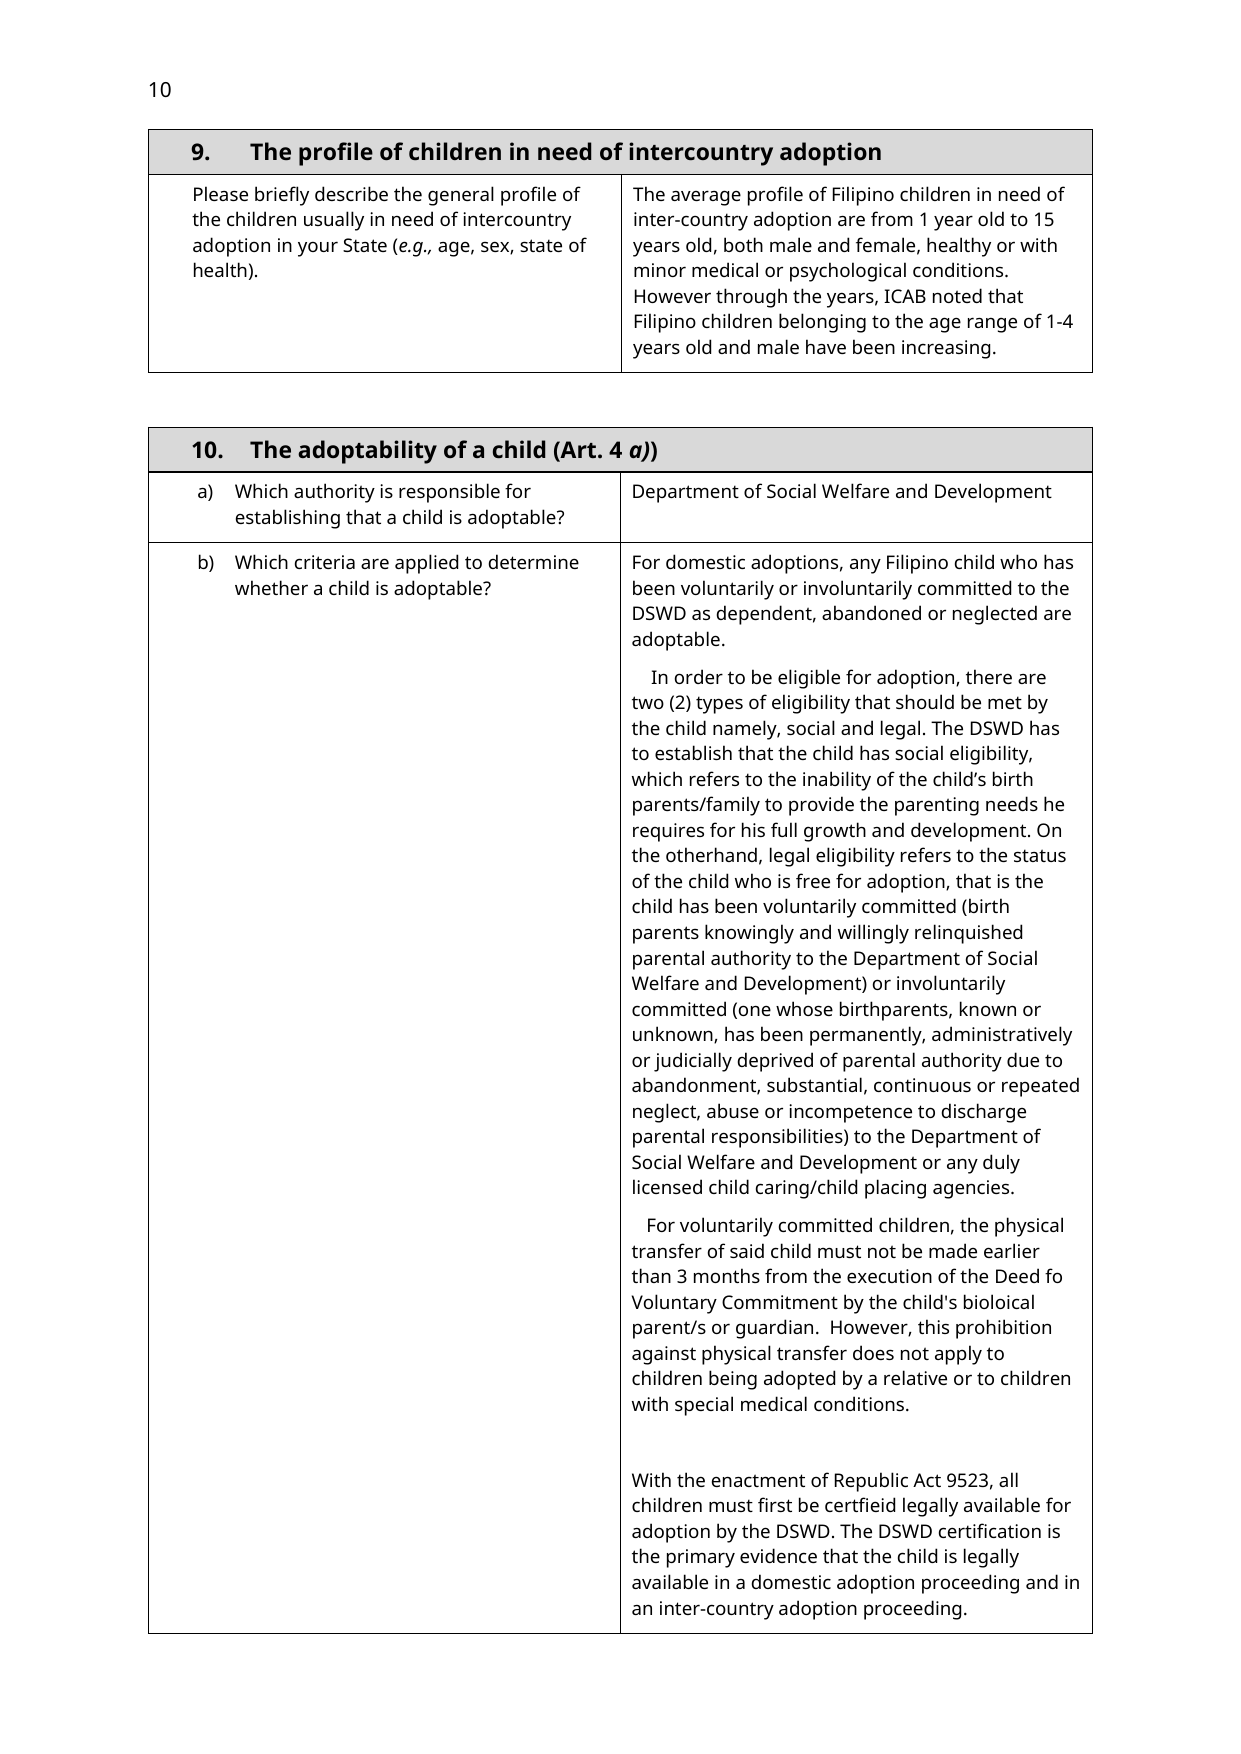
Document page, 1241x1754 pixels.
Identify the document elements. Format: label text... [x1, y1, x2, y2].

table_header The profile of children in need of intercountry adoption [149, 130, 1092, 174]
table_cell Which criteria are applied to determine whether a child is adoptable? [149, 543, 620, 1633]
table_cell Which authority is responsible for establishing that a child is adoptable? [149, 473, 620, 542]
table_cell Please briefly describe the general profile of the children usually in need of intercountry adoption in your State (e.g., age, sex, state of health). [149, 175, 621, 372]
table_cell Department of Social Welfare and Development [621, 473, 1092, 542]
table_cell For domestic adoptions, any Filipino child who has been voluntarily or involuntarily committed to the DSWD as dependent, abandoned or neglected are adoptable. In order to be eligible for adoption, there are two (2) types of eligibility that should be met by the child namely, social and legal. The DSWD has to establish that the child has social eligibility, which refers to the inability of the child’s birth parents/family to provide the parenting needs he requires for his full growth and development. On the otherhand, legal eligibility refers to the status of the child who is free for adoption, that is the child has been voluntarily committed (birth parents knowingly and willingly relinquished parental authority to the Department of Social Welfare and Development) or involuntarily committed (one whose birthparents, known or unknown, has been permanently, administratively or judicially deprived of parental authority due to abandonment, substantial, continuous or repeated neglect, abuse or incompetence to discharge parental responsibilities) to the Department of Social Welfare and Development or any duly licensed child caring/child placing agencies. For voluntarily committed children, the physical transfer of said child must not be made earlier than 3 months from the execution of the Deed fo Voluntary Commitment by the child's bioloical parent/s or guardian. However, this prohibition against physical transfer does not apply to children being adopted by a relative or to children with special medical conditions. With the enactment of Republic Act 9523, all children must first be certfieid legally available for adoption by the DSWD. The DSWD certification is the primary evidence that the child is legally available in a domestic adoption proceeding and in an inter-country adoption proceeding. [621, 543, 1092, 1633]
table_header The adoptability of a child (Art. 4 a)) [149, 428, 1092, 471]
table_cell The average profile of Filipino children in need of inter-country adoption are from 1 year old to 15 years old, both male and female, healthy or with minor medical or psychological conditions. However through the years, ICAB noted that Filipino children belonging to the age range of 1-4 years old and male have been increasing. [622, 175, 1092, 372]
